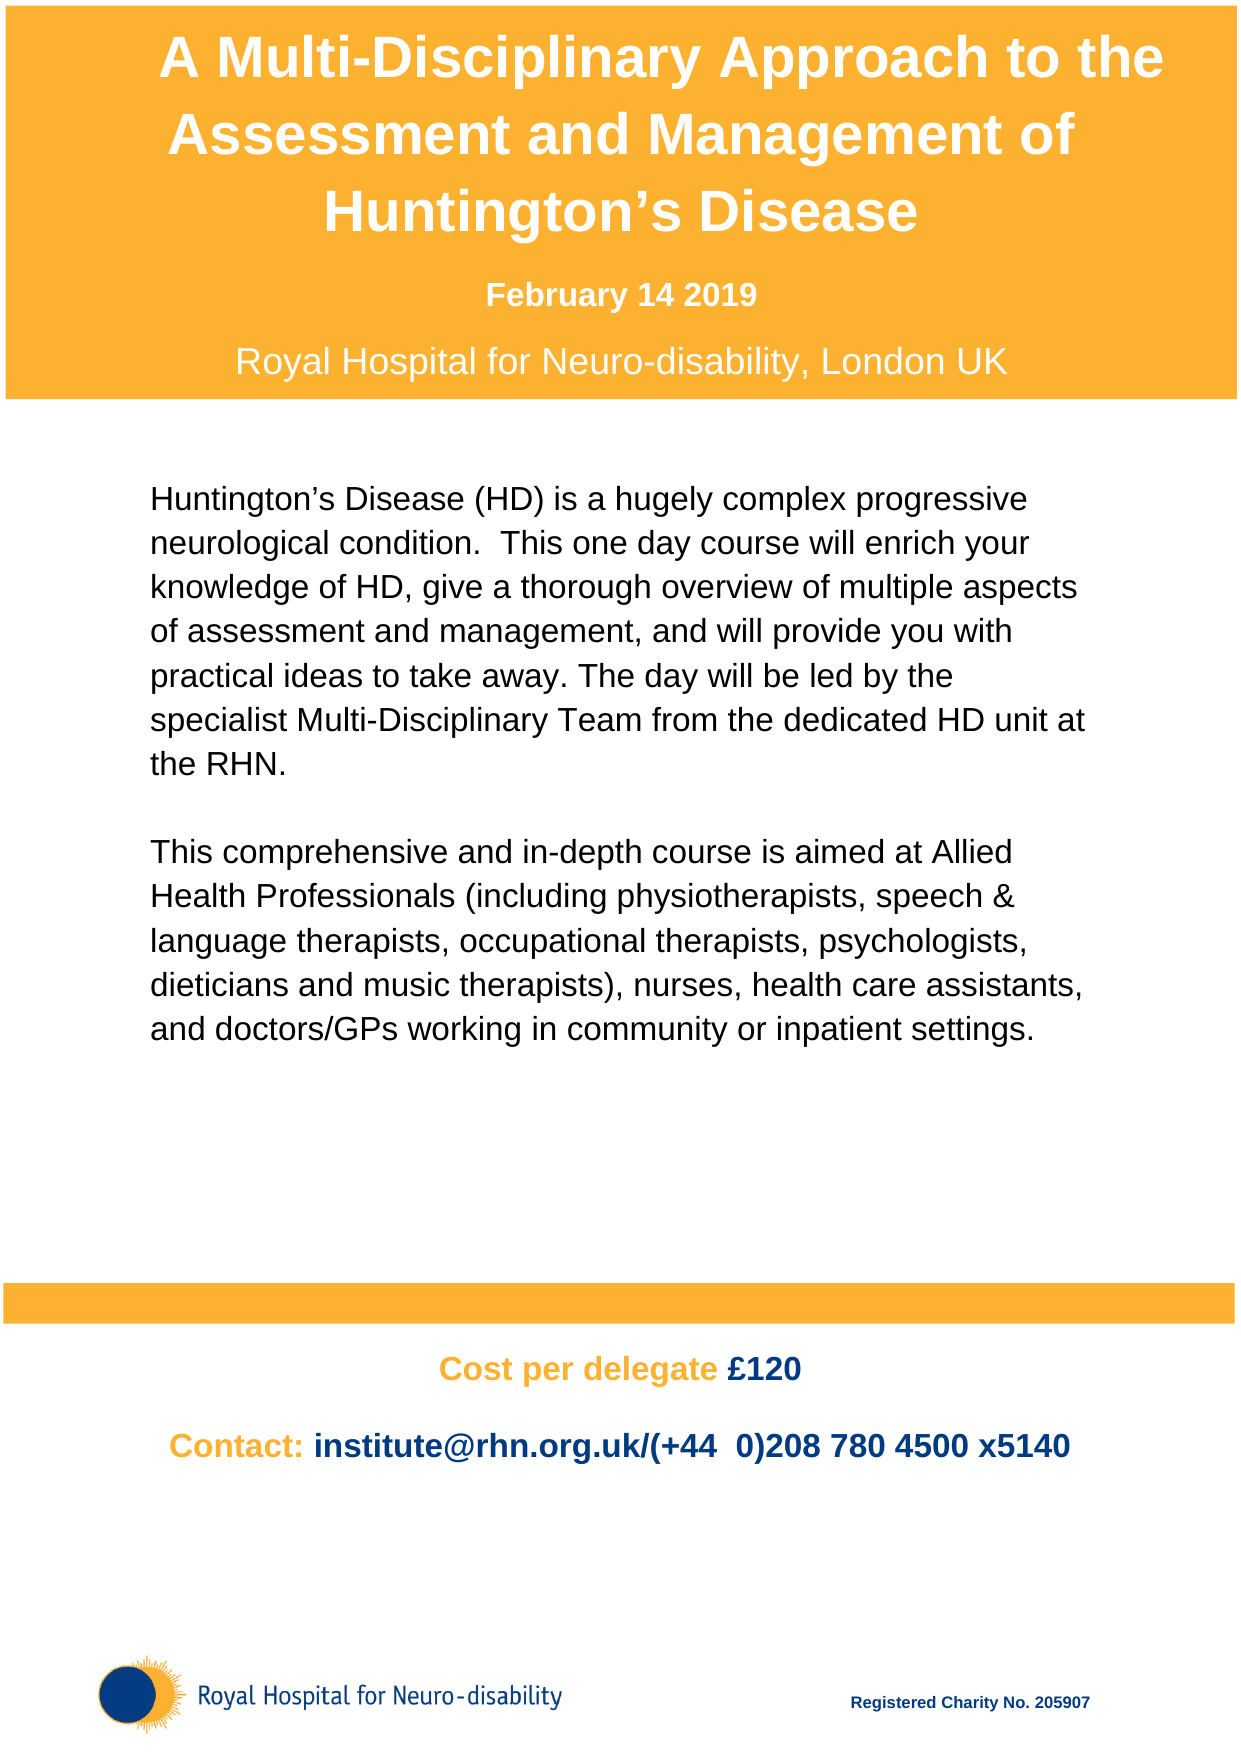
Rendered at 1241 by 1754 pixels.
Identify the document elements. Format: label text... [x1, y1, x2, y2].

list Huntington’s Disease (HD) is a hugely complex progressive neurological condition. This one day course will enrich your knowledge of HD, give a thorough overview of multiple aspects of assessment and management, and will provide you with practical ideas to take away. The day will be led by the specialist Multi-Disciplinary Team from the dedicated HD unit at the RHN. [150, 479, 1090, 782]
list This comprehensive and in-depth course is aimed at Allied Health Professionals (including physiotherapists, speech & language therapists, occupational therapists, psychologists, dieticians and music therapists), nurses, health care assistants, and doctors/GPs working in community or inpatient settings. [150, 832, 1090, 1047]
text Cost per delegate £120 [150, 1349, 1090, 1388]
picture [92, 1646, 570, 1742]
text Contact: institute@rhn.org.uk/(+44 0)208 780 4500 x5140 [150, 1426, 1090, 1465]
